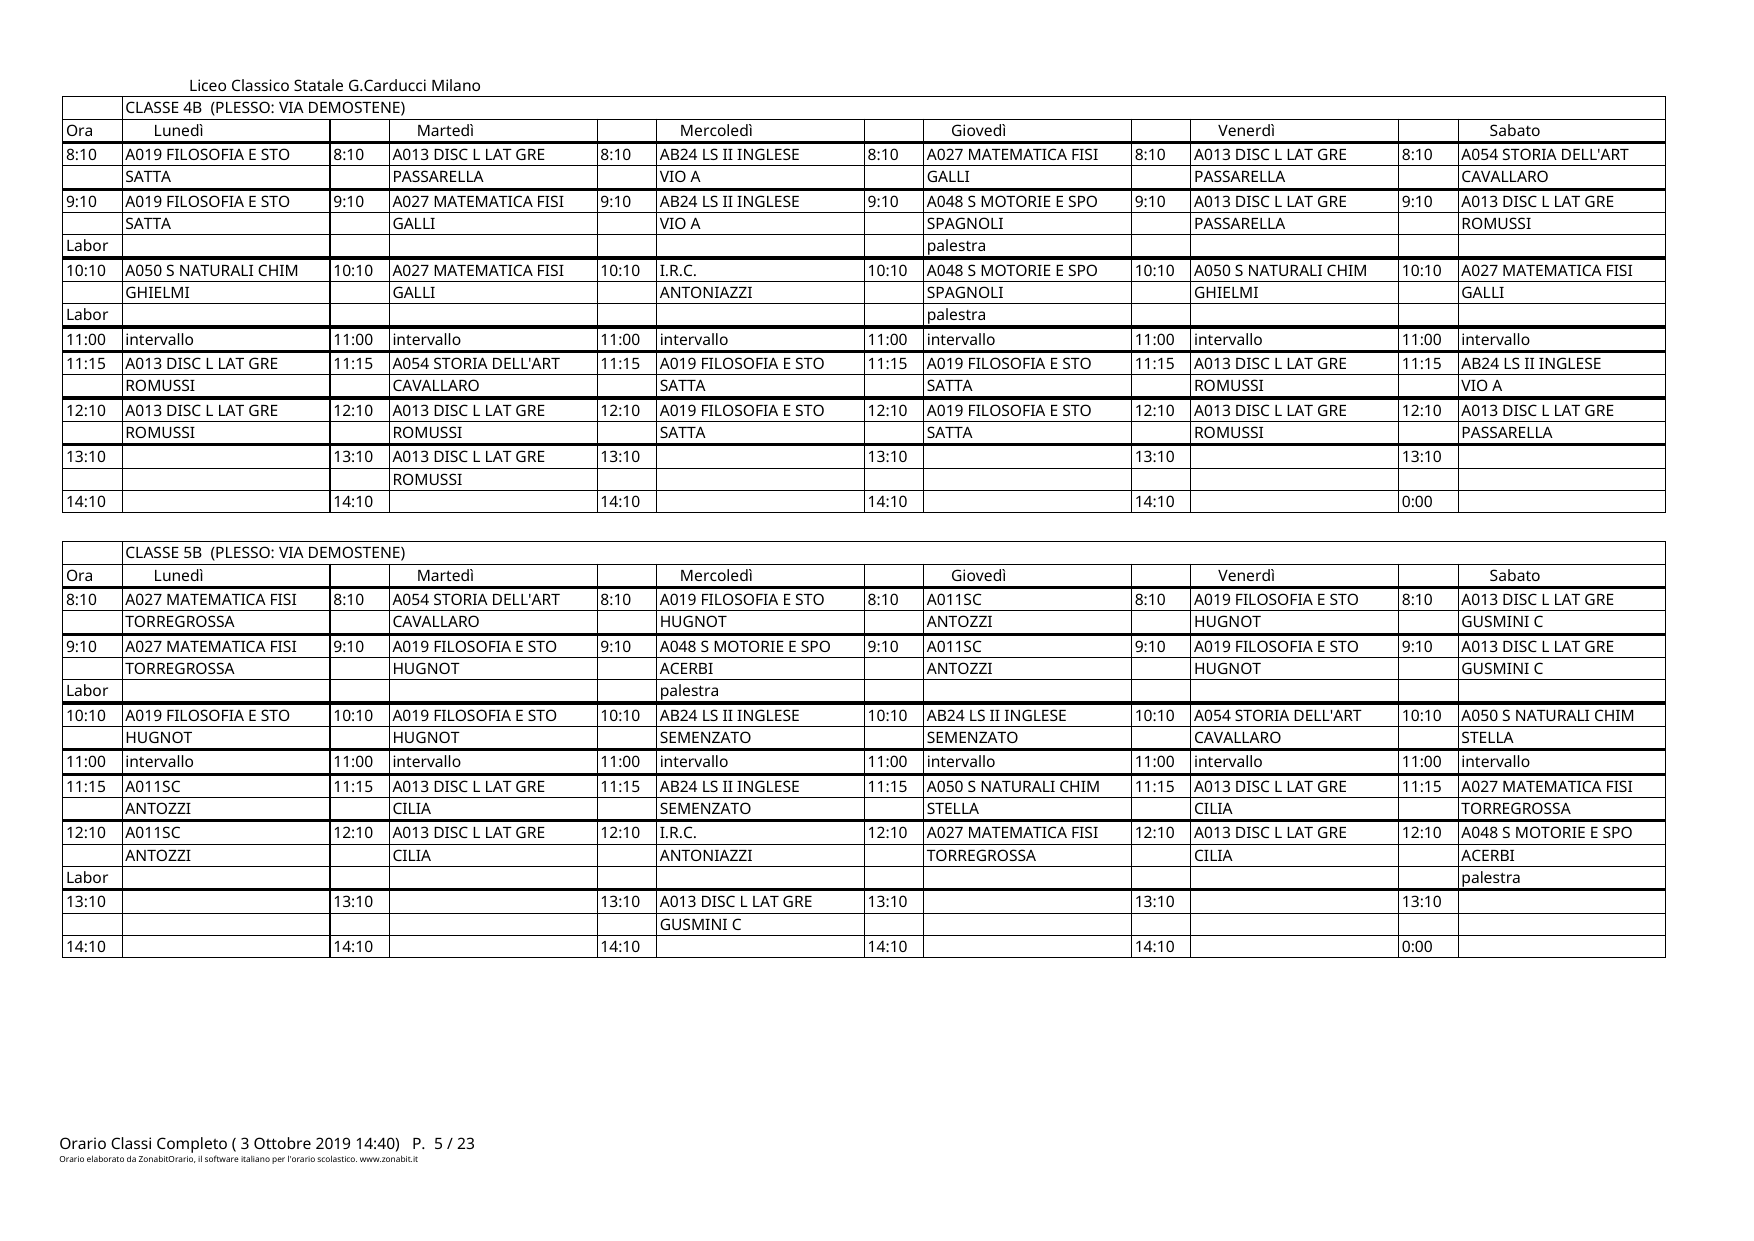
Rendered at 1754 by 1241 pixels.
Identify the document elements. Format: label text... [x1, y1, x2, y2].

table_cell A019 FILOSOFIA E STO [924, 400, 1131, 421]
table_cell [865, 120, 923, 141]
table_cell intervallo [924, 751, 1131, 772]
table_cell [865, 727, 923, 748]
table_cell [865, 565, 923, 586]
table_cell [331, 565, 389, 586]
table_cell 10:10 [1399, 260, 1458, 281]
table_cell [123, 469, 329, 490]
table_cell [657, 446, 864, 467]
table_cell SEMENZATO [657, 798, 864, 819]
table_cell [123, 891, 329, 912]
table_cell 11:15 [331, 353, 389, 374]
table_cell 9:10 [63, 191, 122, 212]
table_cell [1399, 166, 1458, 187]
table_cell [865, 422, 923, 443]
table_cell [331, 375, 389, 396]
table_cell GALLI [390, 282, 597, 303]
table_header [63, 542, 122, 563]
table_cell [1459, 469, 1665, 490]
table_cell [123, 235, 329, 256]
table_cell SATTA [657, 422, 864, 443]
table_cell [331, 422, 389, 443]
table_cell 10:10 [1132, 260, 1190, 281]
table_cell 8:10 [1399, 589, 1458, 610]
table_cell 8:10 [598, 144, 656, 165]
table_cell 11:15 [63, 353, 122, 374]
table_cell ROMUSSI [390, 422, 597, 443]
table_cell 13:10 [63, 446, 122, 467]
table_cell Martedì [390, 565, 597, 586]
table_cell A013 DISC L LAT GRE [1191, 353, 1398, 374]
table_cell A019 FILOSOFIA E STO [1191, 589, 1398, 610]
table_cell A050 S NATURALI CHIM [123, 260, 329, 281]
table_cell [331, 282, 389, 303]
table_cell PASSARELLA [390, 166, 597, 187]
table_cell [1191, 914, 1398, 935]
table_cell A027 MATEMATICA FISI [390, 191, 597, 212]
table_cell A019 FILOSOFIA E STO [657, 400, 864, 421]
table_cell GUSMINI C [1459, 658, 1665, 679]
table_cell A013 DISC L LAT GRE [1191, 191, 1398, 212]
table_cell A019 FILOSOFIA E STO [1191, 636, 1398, 657]
table_cell GALLI [924, 166, 1131, 187]
table_cell AB24 LS II INGLESE [657, 144, 864, 165]
table_cell [63, 727, 122, 748]
table_cell GALLI [1459, 282, 1665, 303]
table_cell 11:15 [63, 776, 122, 797]
table_cell ROMUSSI [123, 375, 329, 396]
table_cell 14:10 [63, 491, 122, 512]
table_cell intervallo [657, 329, 864, 350]
table_cell [1399, 422, 1458, 443]
table_cell intervallo [1459, 751, 1665, 772]
table_cell [390, 680, 597, 701]
table_cell [390, 867, 597, 888]
table_cell [657, 469, 864, 490]
table_cell [331, 658, 389, 679]
table_cell [63, 611, 122, 632]
table_cell ANTOZZI [924, 611, 1131, 632]
table_cell SEMENZATO [657, 727, 864, 748]
table_cell I.R.C. [657, 260, 864, 281]
table_cell 11:00 [865, 329, 923, 350]
table_cell [331, 727, 389, 748]
table_cell [331, 798, 389, 819]
table_header CLASSE 5B (PLESSO: VIA DEMOSTENE) [123, 542, 1665, 563]
table_cell A027 MATEMATICA FISI [123, 636, 329, 657]
table_cell 8:10 [331, 589, 389, 610]
table_cell HUGNOT [390, 658, 597, 679]
table_cell A048 S MOTORIE E SPO [657, 636, 864, 657]
table_cell palestra [657, 680, 864, 701]
table_cell 11:15 [1399, 776, 1458, 797]
table_cell Ora [63, 565, 122, 586]
table_cell A048 S MOTORIE E SPO [924, 260, 1131, 281]
table_cell [63, 213, 122, 234]
table_cell [1132, 120, 1190, 141]
table_cell [598, 375, 656, 396]
table_cell [1459, 680, 1665, 701]
table_cell [598, 469, 656, 490]
table_cell [123, 936, 329, 957]
table_cell Mercoledì [657, 565, 864, 586]
table_cell HUGNOT [390, 727, 597, 748]
table_cell [1191, 491, 1398, 512]
table_cell [1399, 914, 1458, 935]
table_header [63, 97, 122, 118]
table_cell [657, 936, 864, 957]
table_cell A013 DISC L LAT GRE [123, 400, 329, 421]
table_cell [924, 680, 1131, 701]
table_cell 14:10 [598, 936, 656, 957]
table_cell intervallo [1191, 329, 1398, 350]
table_cell 14:10 [331, 491, 389, 512]
table_cell [1459, 936, 1665, 957]
table_cell 10:10 [1132, 705, 1190, 726]
table_cell 8:10 [1399, 144, 1458, 165]
table_cell [924, 867, 1131, 888]
table_cell PASSARELLA [1191, 213, 1398, 234]
table_cell 8:10 [1132, 144, 1190, 165]
table_cell [598, 845, 656, 866]
table_cell [331, 469, 389, 490]
table_cell 11:00 [63, 329, 122, 350]
table_cell 9:10 [1399, 191, 1458, 212]
table_cell 13:10 [331, 891, 389, 912]
table_cell Martedì [390, 120, 597, 141]
table_cell [1132, 914, 1190, 935]
table_cell [1132, 658, 1190, 679]
table_cell A027 MATEMATICA FISI [924, 144, 1131, 165]
table_cell A013 DISC L LAT GRE [1459, 400, 1665, 421]
table_cell I.R.C. [657, 822, 864, 843]
table_cell 9:10 [865, 636, 923, 657]
table_cell [331, 166, 389, 187]
table_cell 11:00 [331, 329, 389, 350]
table_cell TORREGROSSA [924, 845, 1131, 866]
table_cell A013 DISC L LAT GRE [390, 822, 597, 843]
table_cell A048 S MOTORIE E SPO [1459, 822, 1665, 843]
table_cell [1132, 304, 1190, 325]
table_cell [1132, 867, 1190, 888]
table_cell 11:15 [598, 776, 656, 797]
table_cell intervallo [1459, 329, 1665, 350]
table_cell 11:00 [1399, 329, 1458, 350]
table_cell 12:10 [865, 822, 923, 843]
table_cell Labor [63, 680, 122, 701]
table_cell SATTA [924, 422, 1131, 443]
table_cell [1132, 680, 1190, 701]
table_cell 14:10 [1132, 936, 1190, 957]
table_cell 12:10 [331, 822, 389, 843]
table_cell [1399, 680, 1458, 701]
table_cell SATTA [657, 375, 864, 396]
table_cell HUGNOT [1191, 658, 1398, 679]
table_cell [865, 611, 923, 632]
table_cell [924, 446, 1131, 467]
table_cell 10:10 [331, 705, 389, 726]
table_cell A013 DISC L LAT GRE [1191, 822, 1398, 843]
table_cell [1191, 446, 1398, 467]
table_cell A027 MATEMATICA FISI [1459, 776, 1665, 797]
table_cell 11:15 [1132, 776, 1190, 797]
table_cell [331, 235, 389, 256]
table_cell STELLA [924, 798, 1131, 819]
table_cell [598, 798, 656, 819]
table_cell [1399, 304, 1458, 325]
table_cell intervallo [390, 751, 597, 772]
table_cell [390, 491, 597, 512]
table_cell A013 DISC L LAT GRE [1191, 400, 1398, 421]
table_cell [598, 282, 656, 303]
table_cell ANTONIAZZI [657, 845, 864, 866]
table_cell [865, 213, 923, 234]
table_cell 14:10 [865, 936, 923, 957]
table_cell 10:10 [63, 705, 122, 726]
table_cell palestra [924, 235, 1131, 256]
table_cell [63, 798, 122, 819]
table_cell AB24 LS II INGLESE [657, 776, 864, 797]
table_cell SPAGNOLI [924, 282, 1131, 303]
table_cell 13:10 [865, 891, 923, 912]
table_cell A019 FILOSOFIA E STO [123, 191, 329, 212]
table_cell ACERBI [657, 658, 864, 679]
table_cell A019 FILOSOFIA E STO [924, 353, 1131, 374]
table_cell [1459, 446, 1665, 467]
table_cell [598, 611, 656, 632]
table_cell [598, 422, 656, 443]
table_cell A054 STORIA DELL'ART [1191, 705, 1398, 726]
table_cell [1399, 727, 1458, 748]
table_cell A054 STORIA DELL'ART [390, 353, 597, 374]
table_cell 9:10 [598, 636, 656, 657]
table_cell [390, 304, 597, 325]
table_cell [865, 304, 923, 325]
table_cell ROMUSSI [1459, 213, 1665, 234]
table_cell 11:00 [63, 751, 122, 772]
table_cell [123, 680, 329, 701]
table_cell A027 MATEMATICA FISI [123, 589, 329, 610]
table_cell [865, 658, 923, 679]
table_cell A013 DISC L LAT GRE [123, 353, 329, 374]
table_cell AB24 LS II INGLESE [924, 705, 1131, 726]
table_cell A027 MATEMATICA FISI [1459, 260, 1665, 281]
table_cell 9:10 [865, 191, 923, 212]
table_cell [598, 680, 656, 701]
table_cell [123, 867, 329, 888]
table_cell GHIELMI [1191, 282, 1398, 303]
table_cell [657, 235, 864, 256]
table_cell 12:10 [63, 400, 122, 421]
table_cell 14:10 [598, 491, 656, 512]
table_cell GUSMINI C [1459, 611, 1665, 632]
table_cell [924, 469, 1131, 490]
table_cell SPAGNOLI [924, 213, 1131, 234]
table_cell 0:00 [1399, 491, 1458, 512]
table_cell palestra [1459, 867, 1665, 888]
table_cell 9:10 [1132, 636, 1190, 657]
table_cell Labor [63, 304, 122, 325]
table_cell 13:10 [1399, 446, 1458, 467]
table_cell Venerdì [1191, 120, 1398, 141]
table_cell HUGNOT [1191, 611, 1398, 632]
table_cell [865, 867, 923, 888]
table_cell 10:10 [1399, 705, 1458, 726]
table_cell HUGNOT [657, 611, 864, 632]
table_cell 10:10 [865, 260, 923, 281]
table_cell CILIA [390, 798, 597, 819]
table_cell [1399, 658, 1458, 679]
table_cell [63, 914, 122, 935]
table_cell 12:10 [865, 400, 923, 421]
table_cell 11:15 [1132, 353, 1190, 374]
table_cell A048 S MOTORIE E SPO [924, 191, 1131, 212]
table_cell GUSMINI C [657, 914, 864, 935]
table_cell A013 DISC L LAT GRE [390, 144, 597, 165]
table_cell TORREGROSSA [123, 658, 329, 679]
table_cell [657, 491, 864, 512]
table_cell 13:10 [63, 891, 122, 912]
table_cell [1132, 375, 1190, 396]
table_cell [63, 282, 122, 303]
table_cell Lunedì [123, 120, 329, 141]
table_cell CILIA [390, 845, 597, 866]
table_cell [63, 422, 122, 443]
table_cell A011SC [123, 822, 329, 843]
table_cell [865, 282, 923, 303]
table_cell [1132, 565, 1190, 586]
table_cell 13:10 [1399, 891, 1458, 912]
table_cell [1399, 867, 1458, 888]
table_cell 14:10 [1132, 491, 1190, 512]
table_cell A013 DISC L LAT GRE [390, 400, 597, 421]
table_cell [331, 611, 389, 632]
table_cell CILIA [1191, 798, 1398, 819]
table_cell [1191, 936, 1398, 957]
table_cell A019 FILOSOFIA E STO [123, 144, 329, 165]
table_cell [1132, 727, 1190, 748]
table_cell [1399, 469, 1458, 490]
table_cell 10:10 [598, 260, 656, 281]
table_cell [123, 446, 329, 467]
table_cell [1132, 282, 1190, 303]
table_cell HUGNOT [123, 727, 329, 748]
table_cell ROMUSSI [1191, 375, 1398, 396]
table_cell 13:10 [331, 446, 389, 467]
table_cell A050 S NATURALI CHIM [1459, 705, 1665, 726]
table_cell 0:00 [1399, 936, 1458, 957]
table_cell [1459, 891, 1665, 912]
table_cell [924, 936, 1131, 957]
table_cell [865, 166, 923, 187]
table_cell GALLI [390, 213, 597, 234]
table_header CLASSE 4B (PLESSO: VIA DEMOSTENE) [123, 97, 1665, 118]
table_cell ACERBI [1459, 845, 1665, 866]
table_cell [865, 680, 923, 701]
table_cell 11:00 [1132, 751, 1190, 772]
table_cell [657, 867, 864, 888]
table_cell Lunedì [123, 565, 329, 586]
table_cell [63, 658, 122, 679]
table_cell [1132, 422, 1190, 443]
table_cell STELLA [1459, 727, 1665, 748]
table_cell A019 FILOSOFIA E STO [390, 705, 597, 726]
table_cell SATTA [123, 166, 329, 187]
table_cell [1399, 565, 1458, 586]
table_cell [390, 914, 597, 935]
table_cell Giovedì [924, 565, 1131, 586]
table_cell 10:10 [865, 705, 923, 726]
table_cell [1132, 611, 1190, 632]
table_cell A054 STORIA DELL'ART [1459, 144, 1665, 165]
table_cell TORREGROSSA [1459, 798, 1665, 819]
table_cell [1399, 120, 1458, 141]
table_cell A019 FILOSOFIA E STO [123, 705, 329, 726]
table_cell Sabato [1459, 120, 1665, 141]
table_cell AB24 LS II INGLESE [657, 705, 864, 726]
table_cell 12:10 [63, 822, 122, 843]
table_cell [331, 213, 389, 234]
table_cell [924, 491, 1131, 512]
table_cell [1399, 213, 1458, 234]
table_cell [1399, 282, 1458, 303]
table_cell CAVALLARO [390, 375, 597, 396]
table_cell A019 FILOSOFIA E STO [657, 589, 864, 610]
table_cell SATTA [924, 375, 1131, 396]
table_cell Mercoledì [657, 120, 864, 141]
table_cell VIO A [657, 166, 864, 187]
table_cell [1132, 235, 1190, 256]
table_cell CAVALLARO [1191, 727, 1398, 748]
table_cell 12:10 [598, 822, 656, 843]
table_cell 12:10 [598, 400, 656, 421]
table_cell [657, 304, 864, 325]
table_cell Labor [63, 867, 122, 888]
table_cell A050 S NATURALI CHIM [1191, 260, 1398, 281]
table_cell [1132, 798, 1190, 819]
table_cell A050 S NATURALI CHIM [924, 776, 1131, 797]
table_cell A019 FILOSOFIA E STO [390, 636, 597, 657]
table_cell 9:10 [1399, 636, 1458, 657]
table_cell 9:10 [63, 636, 122, 657]
table_cell 8:10 [331, 144, 389, 165]
table_cell VIO A [1459, 375, 1665, 396]
table_cell 13:10 [865, 446, 923, 467]
table_cell A013 DISC L LAT GRE [1191, 144, 1398, 165]
table_cell 11:00 [1132, 329, 1190, 350]
table_cell [598, 658, 656, 679]
table_cell Giovedì [924, 120, 1131, 141]
table_cell intervallo [390, 329, 597, 350]
table_cell Ora [63, 120, 122, 141]
table_cell Venerdì [1191, 565, 1398, 586]
table_cell A054 STORIA DELL'ART [390, 589, 597, 610]
table_cell [1399, 798, 1458, 819]
table_cell 8:10 [63, 144, 122, 165]
table_cell [598, 304, 656, 325]
table_cell A019 FILOSOFIA E STO [657, 353, 864, 374]
table_cell [331, 845, 389, 866]
table_cell A011SC [924, 589, 1131, 610]
table_cell [1132, 166, 1190, 187]
table_cell [598, 727, 656, 748]
table_cell [390, 936, 597, 957]
table_cell [865, 469, 923, 490]
table_cell [331, 914, 389, 935]
table_cell 9:10 [598, 191, 656, 212]
table_cell [924, 891, 1131, 912]
table_cell 13:10 [1132, 891, 1190, 912]
table_cell SATTA [123, 213, 329, 234]
table_cell 14:10 [865, 491, 923, 512]
table_cell SEMENZATO [924, 727, 1131, 748]
table_cell [1399, 375, 1458, 396]
table_cell intervallo [123, 751, 329, 772]
table_cell [123, 304, 329, 325]
table_cell 13:10 [598, 891, 656, 912]
table_cell [924, 914, 1131, 935]
table_cell 12:10 [1399, 400, 1458, 421]
table_cell [331, 680, 389, 701]
table_cell [1132, 845, 1190, 866]
table_cell ANTOZZI [924, 658, 1131, 679]
table_cell [598, 120, 656, 141]
table_cell PASSARELLA [1191, 166, 1398, 187]
table_cell 8:10 [865, 589, 923, 610]
table_cell intervallo [1191, 751, 1398, 772]
table_cell Sabato [1459, 565, 1665, 586]
table_cell intervallo [924, 329, 1131, 350]
table_cell [1191, 680, 1398, 701]
table_cell 12:10 [1132, 400, 1190, 421]
table_cell A013 DISC L LAT GRE [390, 776, 597, 797]
table_cell TORREGROSSA [123, 611, 329, 632]
table_cell ANTONIAZZI [657, 282, 864, 303]
table_cell A013 DISC L LAT GRE [657, 891, 864, 912]
table_cell [63, 469, 122, 490]
table_cell [1399, 611, 1458, 632]
table_cell 11:00 [598, 329, 656, 350]
table_cell [1399, 235, 1458, 256]
table_cell 13:10 [598, 446, 656, 467]
table_cell [1399, 845, 1458, 866]
table_cell 14:10 [63, 936, 122, 957]
table_cell [331, 867, 389, 888]
table_cell A011SC [924, 636, 1131, 657]
table_cell 10:10 [63, 260, 122, 281]
table_cell [1459, 491, 1665, 512]
table_cell 11:00 [1399, 751, 1458, 772]
table_cell 8:10 [1132, 589, 1190, 610]
table_cell CAVALLARO [390, 611, 597, 632]
table_cell [1191, 867, 1398, 888]
table_cell [63, 166, 122, 187]
table_cell A013 DISC L LAT GRE [1459, 636, 1665, 657]
table_cell A013 DISC L LAT GRE [1191, 776, 1398, 797]
table_cell [598, 867, 656, 888]
table_cell [1191, 235, 1398, 256]
table_cell VIO A [657, 213, 864, 234]
table_cell ROMUSSI [123, 422, 329, 443]
table_cell intervallo [657, 751, 864, 772]
table_cell AB24 LS II INGLESE [1459, 353, 1665, 374]
table_cell 11:00 [865, 751, 923, 772]
table_cell [598, 213, 656, 234]
table_cell [865, 235, 923, 256]
table_cell [390, 891, 597, 912]
table_cell A027 MATEMATICA FISI [924, 822, 1131, 843]
table_cell 9:10 [1132, 191, 1190, 212]
table_cell 11:15 [1399, 353, 1458, 374]
table_cell ROMUSSI [1191, 422, 1398, 443]
table_cell A027 MATEMATICA FISI [390, 260, 597, 281]
table_cell A013 DISC L LAT GRE [1459, 589, 1665, 610]
table_cell 12:10 [1132, 822, 1190, 843]
table_cell [598, 565, 656, 586]
table_cell 13:10 [1132, 446, 1190, 467]
table_cell CILIA [1191, 845, 1398, 866]
table_cell [123, 491, 329, 512]
table_cell 8:10 [63, 589, 122, 610]
table_cell [1132, 469, 1190, 490]
table_cell A013 DISC L LAT GRE [1459, 191, 1665, 212]
table_cell [63, 845, 122, 866]
table_cell 11:00 [331, 751, 389, 772]
table_cell AB24 LS II INGLESE [657, 191, 864, 212]
table_cell [331, 120, 389, 141]
table_cell CAVALLARO [1459, 166, 1665, 187]
table_cell 8:10 [598, 589, 656, 610]
table_cell [598, 166, 656, 187]
table_cell 8:10 [865, 144, 923, 165]
table_cell [63, 375, 122, 396]
table_cell 14:10 [331, 936, 389, 957]
table_cell [1132, 213, 1190, 234]
table_cell 10:10 [598, 705, 656, 726]
table_cell 12:10 [1399, 822, 1458, 843]
table_cell [1191, 891, 1398, 912]
table_cell palestra [924, 304, 1131, 325]
table_cell 11:00 [598, 751, 656, 772]
table_cell ANTOZZI [123, 845, 329, 866]
table_cell [865, 375, 923, 396]
table_cell GHIELMI [123, 282, 329, 303]
table_cell 9:10 [331, 191, 389, 212]
table_cell 11:15 [598, 353, 656, 374]
table_cell [123, 914, 329, 935]
table_cell PASSARELLA [1459, 422, 1665, 443]
table_cell A013 DISC L LAT GRE [390, 446, 597, 467]
table_cell A011SC [123, 776, 329, 797]
table_cell Labor [63, 235, 122, 256]
table_cell ANTOZZI [123, 798, 329, 819]
table_cell [865, 798, 923, 819]
table_cell [1191, 469, 1398, 490]
table_cell intervallo [123, 329, 329, 350]
table_cell 11:15 [865, 353, 923, 374]
table_cell [1459, 235, 1665, 256]
table_cell [331, 304, 389, 325]
table_cell [598, 235, 656, 256]
table_cell [1459, 914, 1665, 935]
table_cell [1459, 304, 1665, 325]
table_cell [865, 845, 923, 866]
table_cell 10:10 [331, 260, 389, 281]
table_cell [390, 235, 597, 256]
table_cell 12:10 [331, 400, 389, 421]
table_cell [1191, 304, 1398, 325]
table_cell 11:15 [865, 776, 923, 797]
table_cell ROMUSSI [390, 469, 597, 490]
table_cell 9:10 [331, 636, 389, 657]
table_cell [598, 914, 656, 935]
table_cell 11:15 [331, 776, 389, 797]
table_cell [865, 914, 923, 935]
